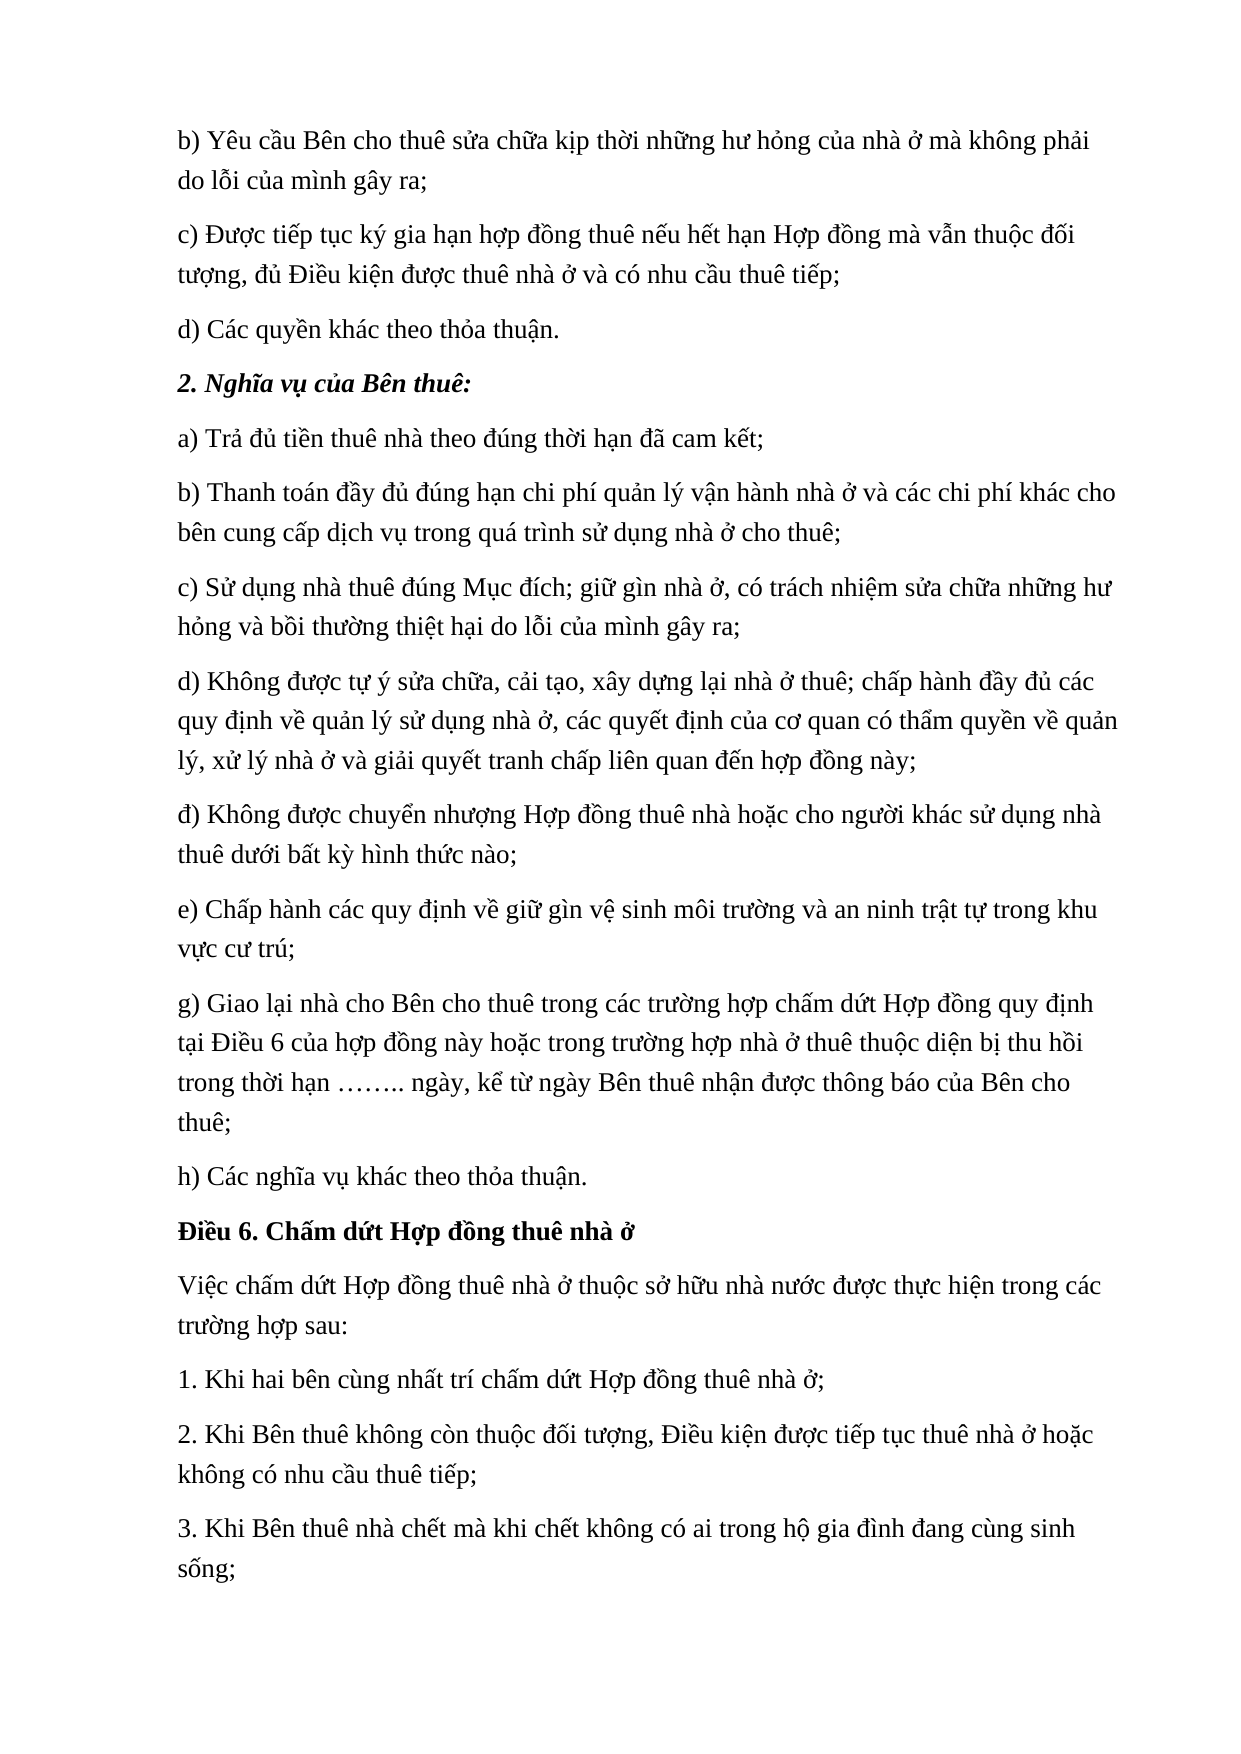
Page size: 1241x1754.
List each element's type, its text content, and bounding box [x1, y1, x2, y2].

text đ) Không được chuyển nhượng Hợp đồng thuê nhà hoặc cho người khác sử dụng nhà thuê dưới bất kỳ hình thức nào; [177, 792, 1122, 871]
text d) Không được tự ý sửa chữa, cải tạo, xây dựng lại nhà ở thuê; chấp hành đầy đủ các quy định về quản lý sử dụng nhà ở, các quyết định của cơ quan có thẩm quyền về quản lý, xử lý nhà ở và giải quyết tranh chấp liên quan đến hợp đồng này; [177, 658, 1122, 777]
text Việc chấm dứt Hợp đồng thuê nhà ở thuộc sở hữu nhà nước được thực hiện trong các trường hợp sau: [177, 1263, 1122, 1342]
text 1. Khi hai bên cùng nhất trí chấm dứt Hợp đồng thuê nhà ở; [177, 1357, 1122, 1397]
text 2. Nghĩa vụ của Bên thuê: [177, 361, 1122, 401]
text e) Chấp hành các quy định về giữ gìn vệ sinh môi trường và an ninh trật tự trong khu vực cư trú; [177, 886, 1122, 966]
text b) Yêu cầu Bên cho thuê sửa chữa kịp thời những hư hỏng của nhà ở mà không phải do lỗi của mình gây ra; [177, 118, 1122, 197]
text c) Sử dụng nhà thuê đúng Mục đích; giữ gìn nhà ở, có trách nhiệm sửa chữa những hư hỏng và bồi thường thiệt hại do lỗi của mình gây ra; [177, 564, 1122, 643]
text c) Được tiếp tục ký gia hạn hợp đồng thuê nếu hết hạn Hợp đồng mà vẫn thuộc đối tượng, đủ Điều kiện được thuê nhà ở và có nhu cầu thuê tiếp; [177, 212, 1122, 291]
text b) Thanh toán đầy đủ đúng hạn chi phí quản lý vận hành nhà ở và các chi phí khác cho bên cung cấp dịch vụ trong quá trình sử dụng nhà ở cho thuê; [177, 470, 1122, 549]
text a) Trả đủ tiền thuê nhà theo đúng thời hạn đã cam kết; [177, 416, 1122, 455]
text d) Các quyền khác theo thỏa thuận. [177, 306, 1122, 346]
text h) Các nghĩa vụ khác theo thỏa thuận. [177, 1154, 1122, 1193]
text g) Giao lại nhà cho Bên cho thuê trong các trường hợp chấm dứt Hợp đồng quy định tại Điều 6 của hợp đồng này hoặc trong trường hợp nhà ở thuê thuộc diện bị thu hồi trong thời hạn …….. ngày, kể từ ngày Bên thuê nhận được thông báo của Bên cho thuê; [177, 981, 1122, 1139]
text 3. Khi Bên thuê nhà chết mà khi chết không có ai trong hộ gia đình đang cùng sinh sống; [177, 1506, 1122, 1585]
text 2. Khi Bên thuê không còn thuộc đối tượng, Điều kiện được tiếp tục thuê nhà ở hoặc không có nhu cầu thuê tiếp; [177, 1412, 1122, 1491]
text Điều 6. Chấm dứt Hợp đồng thuê nhà ở [177, 1208, 1122, 1248]
